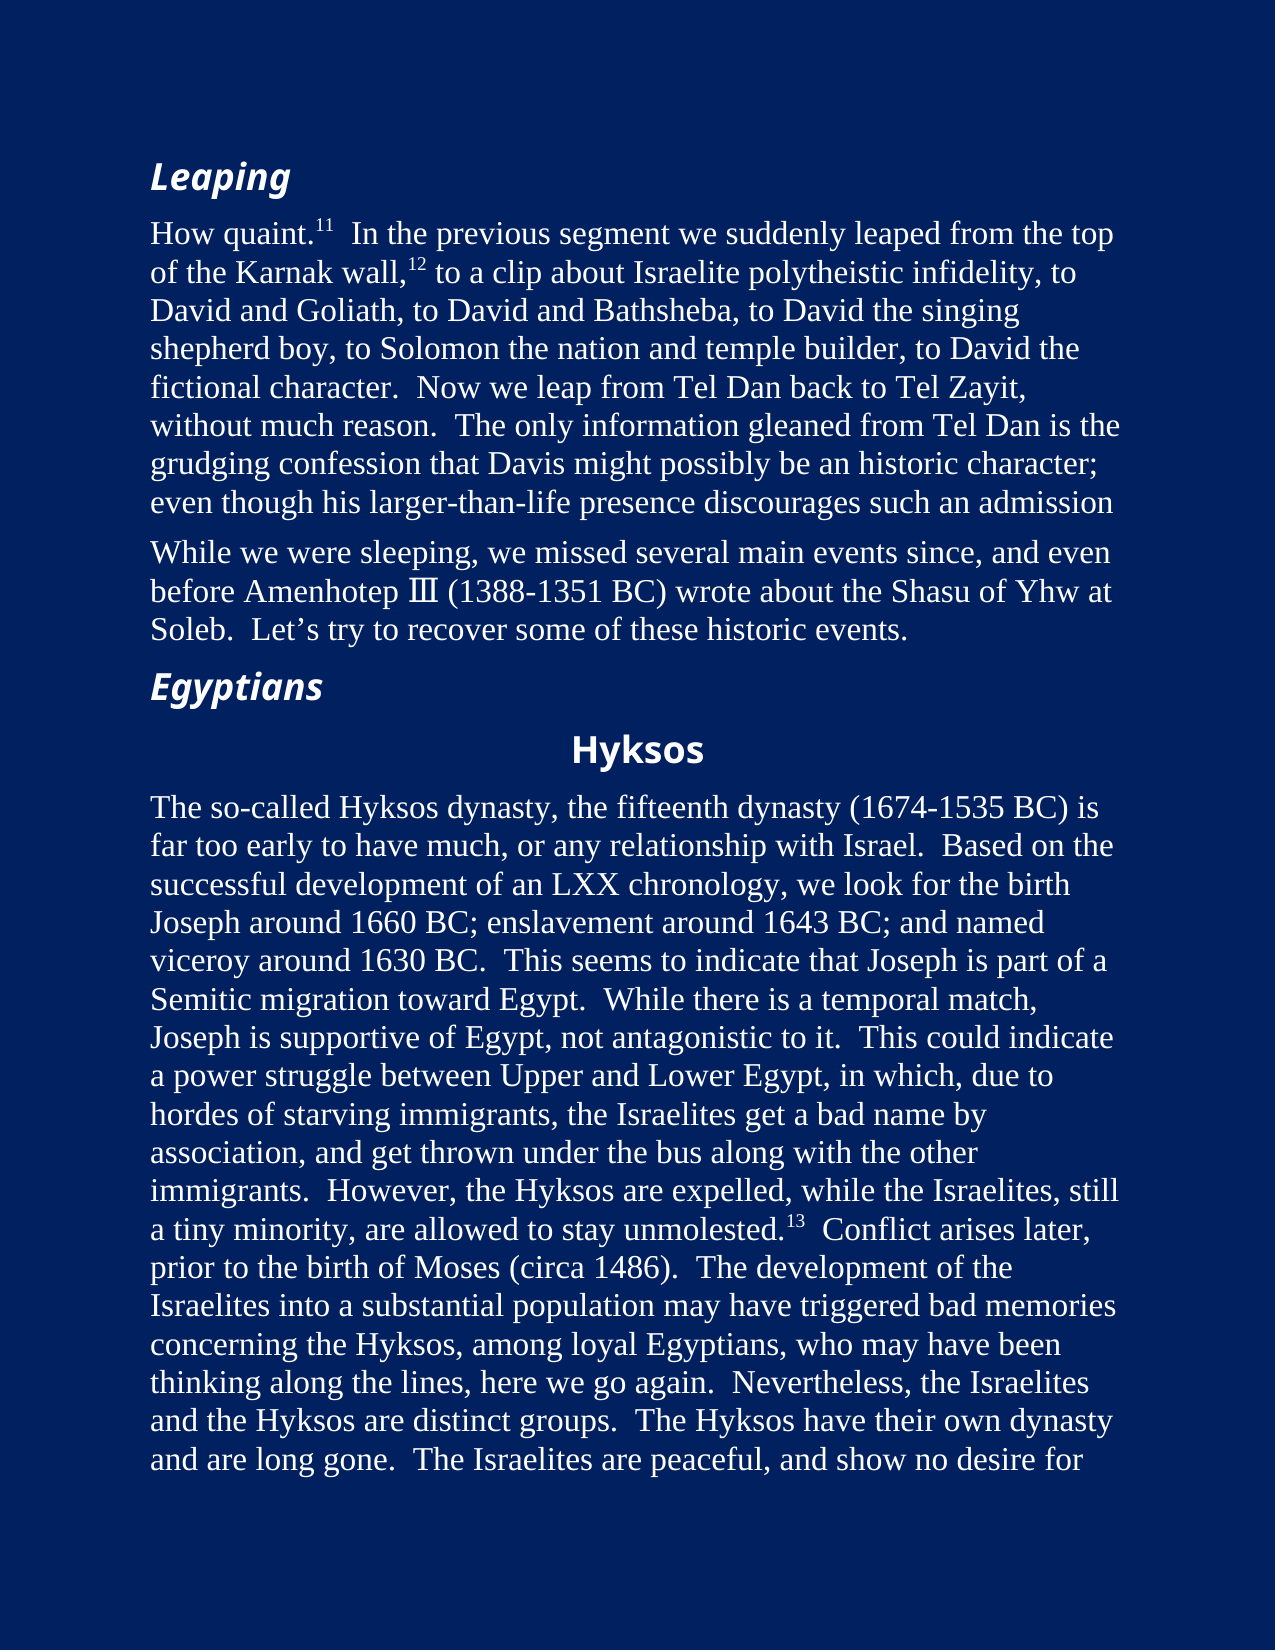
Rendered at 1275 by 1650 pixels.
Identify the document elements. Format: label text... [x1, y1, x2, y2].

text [150, 787, 1125, 1477]
text Egyptians [150, 660, 1125, 711]
text While we were sleeping, we missed several main events since, and even before Amenhotep Ⅲ (1388-1351 BC) wrote about the Shasu of Yhw at Soleb. Let’s try to recover some of these historic events. [150, 533, 1125, 648]
text Hyksos [150, 724, 1125, 775]
text How quaint. In the previous segment we suddenly leaped from the top of the Karnak wall, to a clip about Israelite polytheistic infidelity, to David and Goliath, to David and Bathsheba, to David the singing shepherd boy, to Solomon the nation and temple builder, to David the fictional character. Now we leap from Tel Dan back to Tel Zayit, without much reason. The only information gleaned from Tel Dan is the grudging confession that Davis might possibly be an historic character; even though his larger-than-life presence discourages such an admission [150, 213, 1125, 520]
text Leaping [150, 150, 1125, 201]
